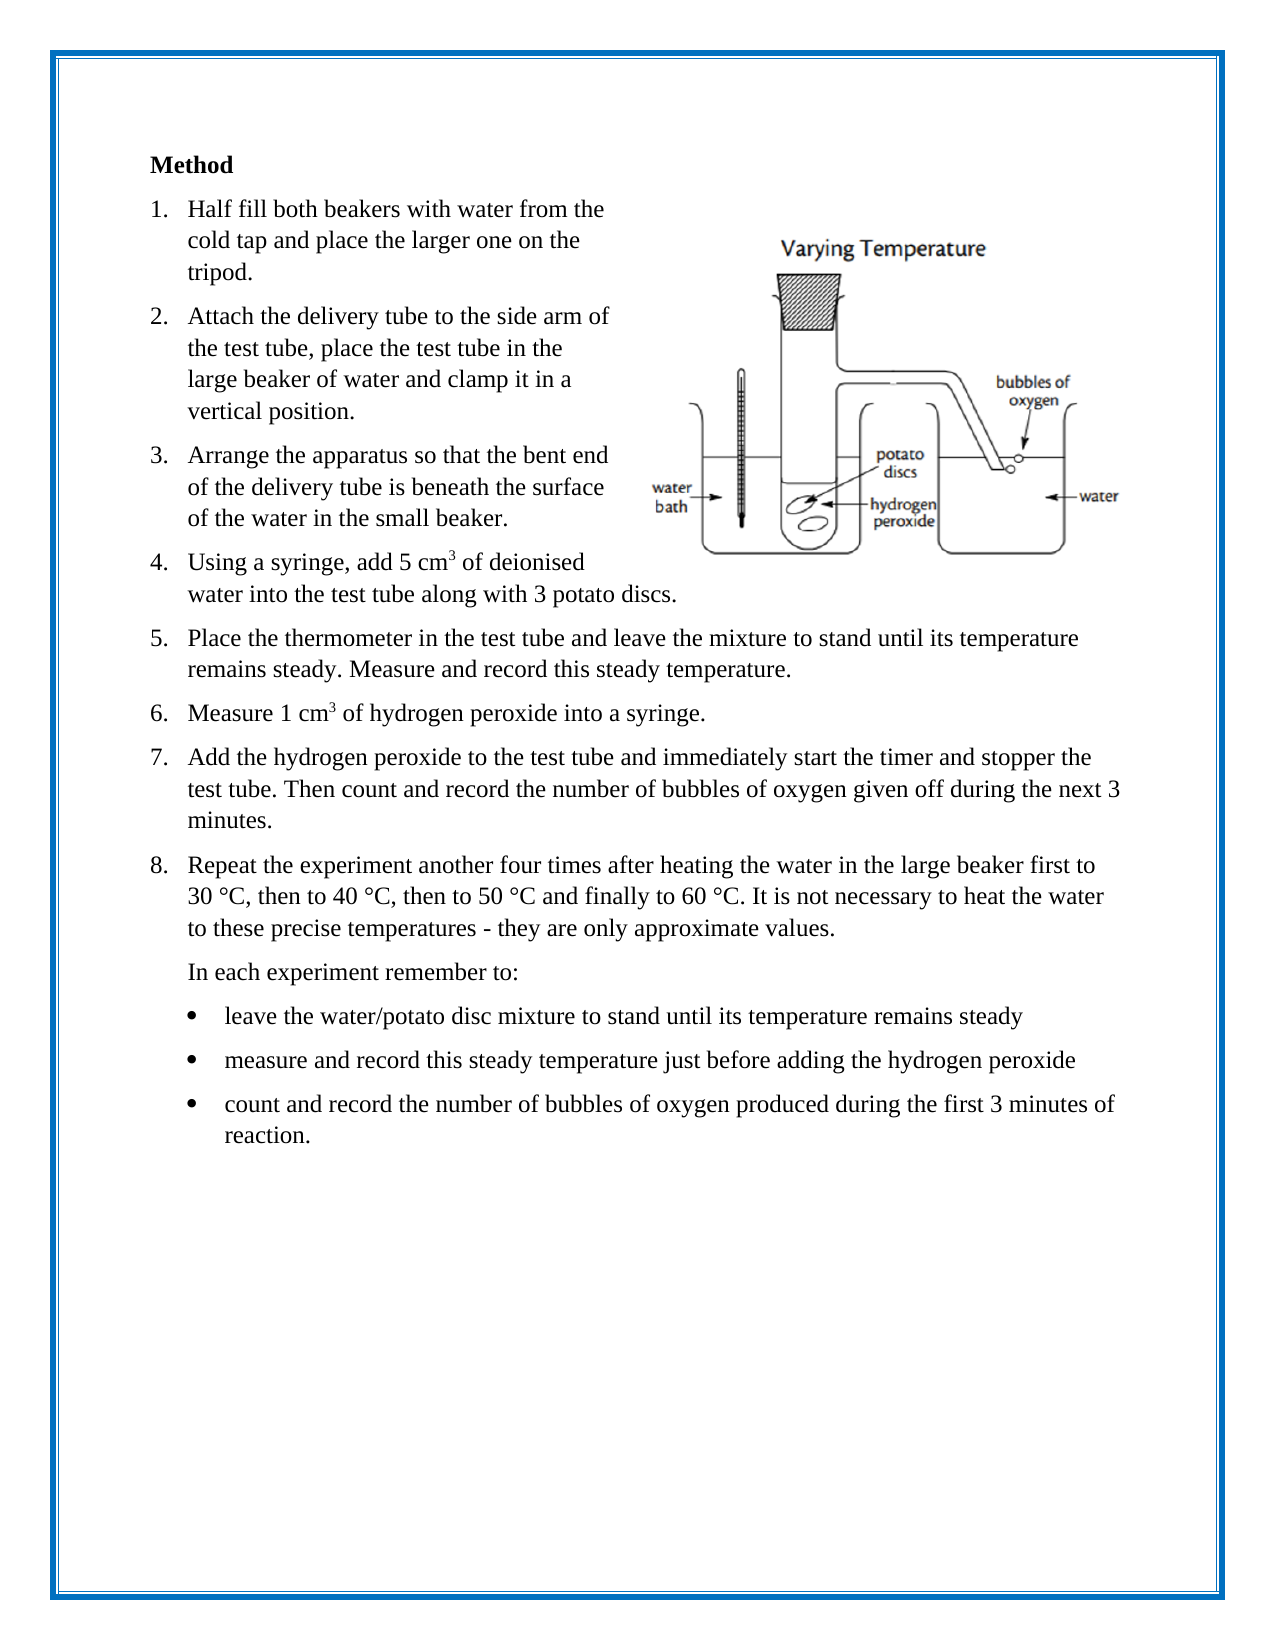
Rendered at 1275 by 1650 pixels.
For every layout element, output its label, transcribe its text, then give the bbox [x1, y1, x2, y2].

list Half fill both beakers with water from the cold tap and place the larger one on the tripod. [150, 194, 1125, 286]
list leave the water/potato disc mixture to stand until its temperature remains steady [187, 1001, 1125, 1030]
list Attach the delivery tube to the side arm of the test tube, place the test tube in the large beaker of water and clamp it in a vertical position. [150, 301, 631, 425]
list Place the thermometer in the test tube and leave the mixture to stand until its temperature remains steady. Measure and record this steady temperature. [150, 623, 1125, 683]
list Arrange the apparatus so that the bent end of the delivery tube is beneath the surface of the water in the small beaker. [150, 440, 631, 532]
list Using a syringe, add 5 cm3 of deionised water into the test tube along with 3 potato discs. [150, 547, 1125, 607]
picture [631, 205, 1123, 566]
list Repeat the experiment another four times after heating the water in the large beaker first to 30 °C, then to 40 °C, then to 50 °C and finally to 60 °C. It is not necessary to heat the water to these precise temperatures - they are only approximate values. [150, 850, 1125, 942]
text Method [150, 150, 1125, 179]
list measure and record this steady temperature just before adding the hydrogen peroxide [187, 1045, 1125, 1074]
list Add the hydrogen peroxide to the test tube and immediately start the timer and stopper the test tube. Then count and record the number of bubbles of oxygen given off during the next 3 minutes. [150, 742, 1125, 834]
list count and record the number of bubbles of oxygen produced during the first 3 minutes of reaction. [187, 1089, 1125, 1149]
list Measure 1 cm3 of hydrogen peroxide into a syringe. [150, 698, 1125, 727]
list In each experiment remember to: [187, 957, 1125, 986]
